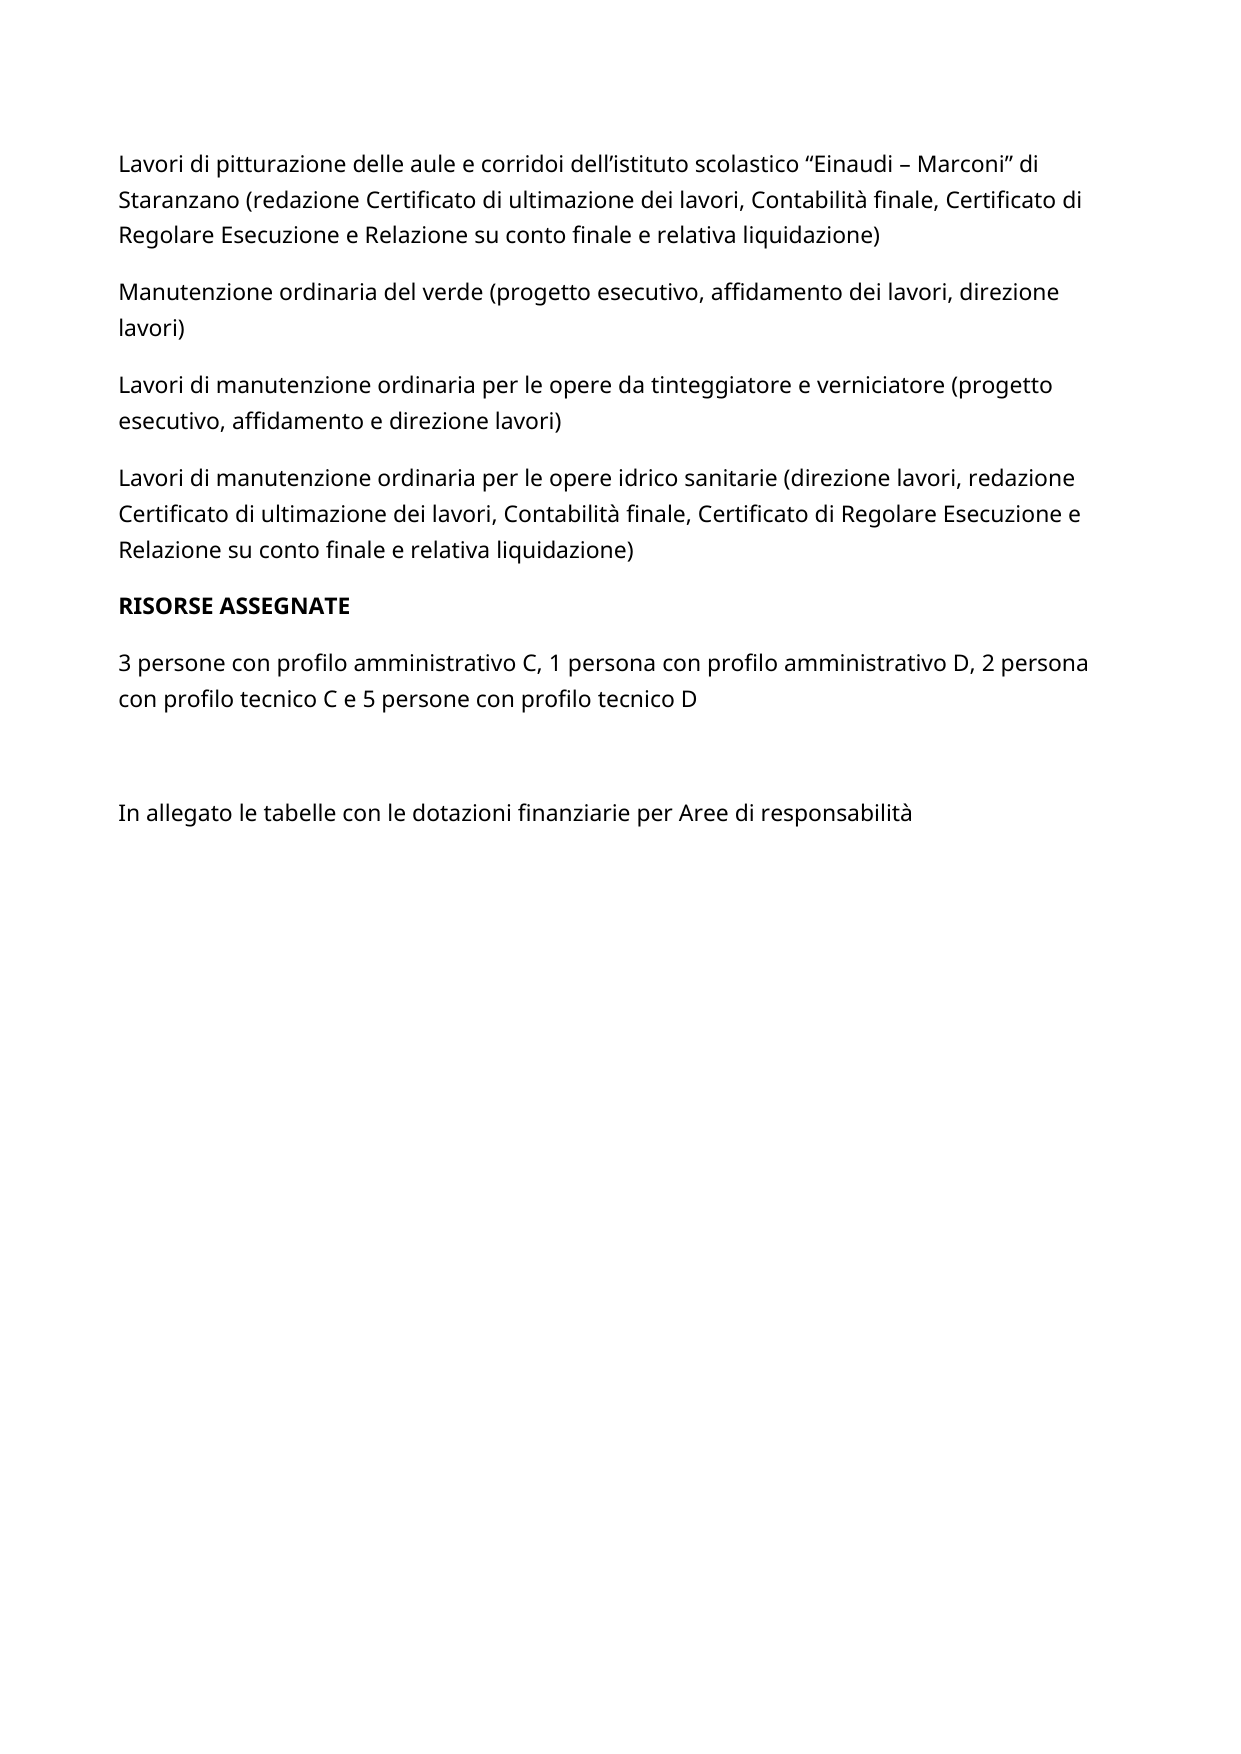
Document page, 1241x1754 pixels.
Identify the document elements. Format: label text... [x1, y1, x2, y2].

text RISORSE ASSEGNATE [118, 590, 1122, 622]
text Lavori di pitturazione delle aule e corridoi dell’istituto scolastico “Einaudi – Marconi” di Staranzano (redazione Certificato di ultimazione dei lavori, Contabilità finale, Certificato di Regolare Esecuzione e Relazione su conto finale e relativa liquidazione) [118, 148, 1122, 251]
text In allegato le tabelle con le dotazioni finanziarie per Aree di responsabilità [118, 797, 1122, 828]
text Lavori di manutenzione ordinaria per le opere idrico sanitarie (direzione lavori, redazione Certificato di ultimazione dei lavori, Contabilità finale, Certificato di Regolare Esecuzione e Relazione su conto finale e relativa liquidazione) [118, 462, 1122, 565]
text 3 persone con profilo amministrativo C, 1 persona con profilo amministrativo D, 2 persona con profilo tecnico C e 5 persone con profilo tecnico D [118, 647, 1122, 714]
text Manutenzione ordinaria del verde (progetto esecutivo, affidamento dei lavori, direzione lavori) [118, 276, 1122, 343]
text Lavori di manutenzione ordinaria per le opere da tinteggiatore e verniciatore (progetto esecutivo, affidamento e direzione lavori) [118, 369, 1122, 436]
